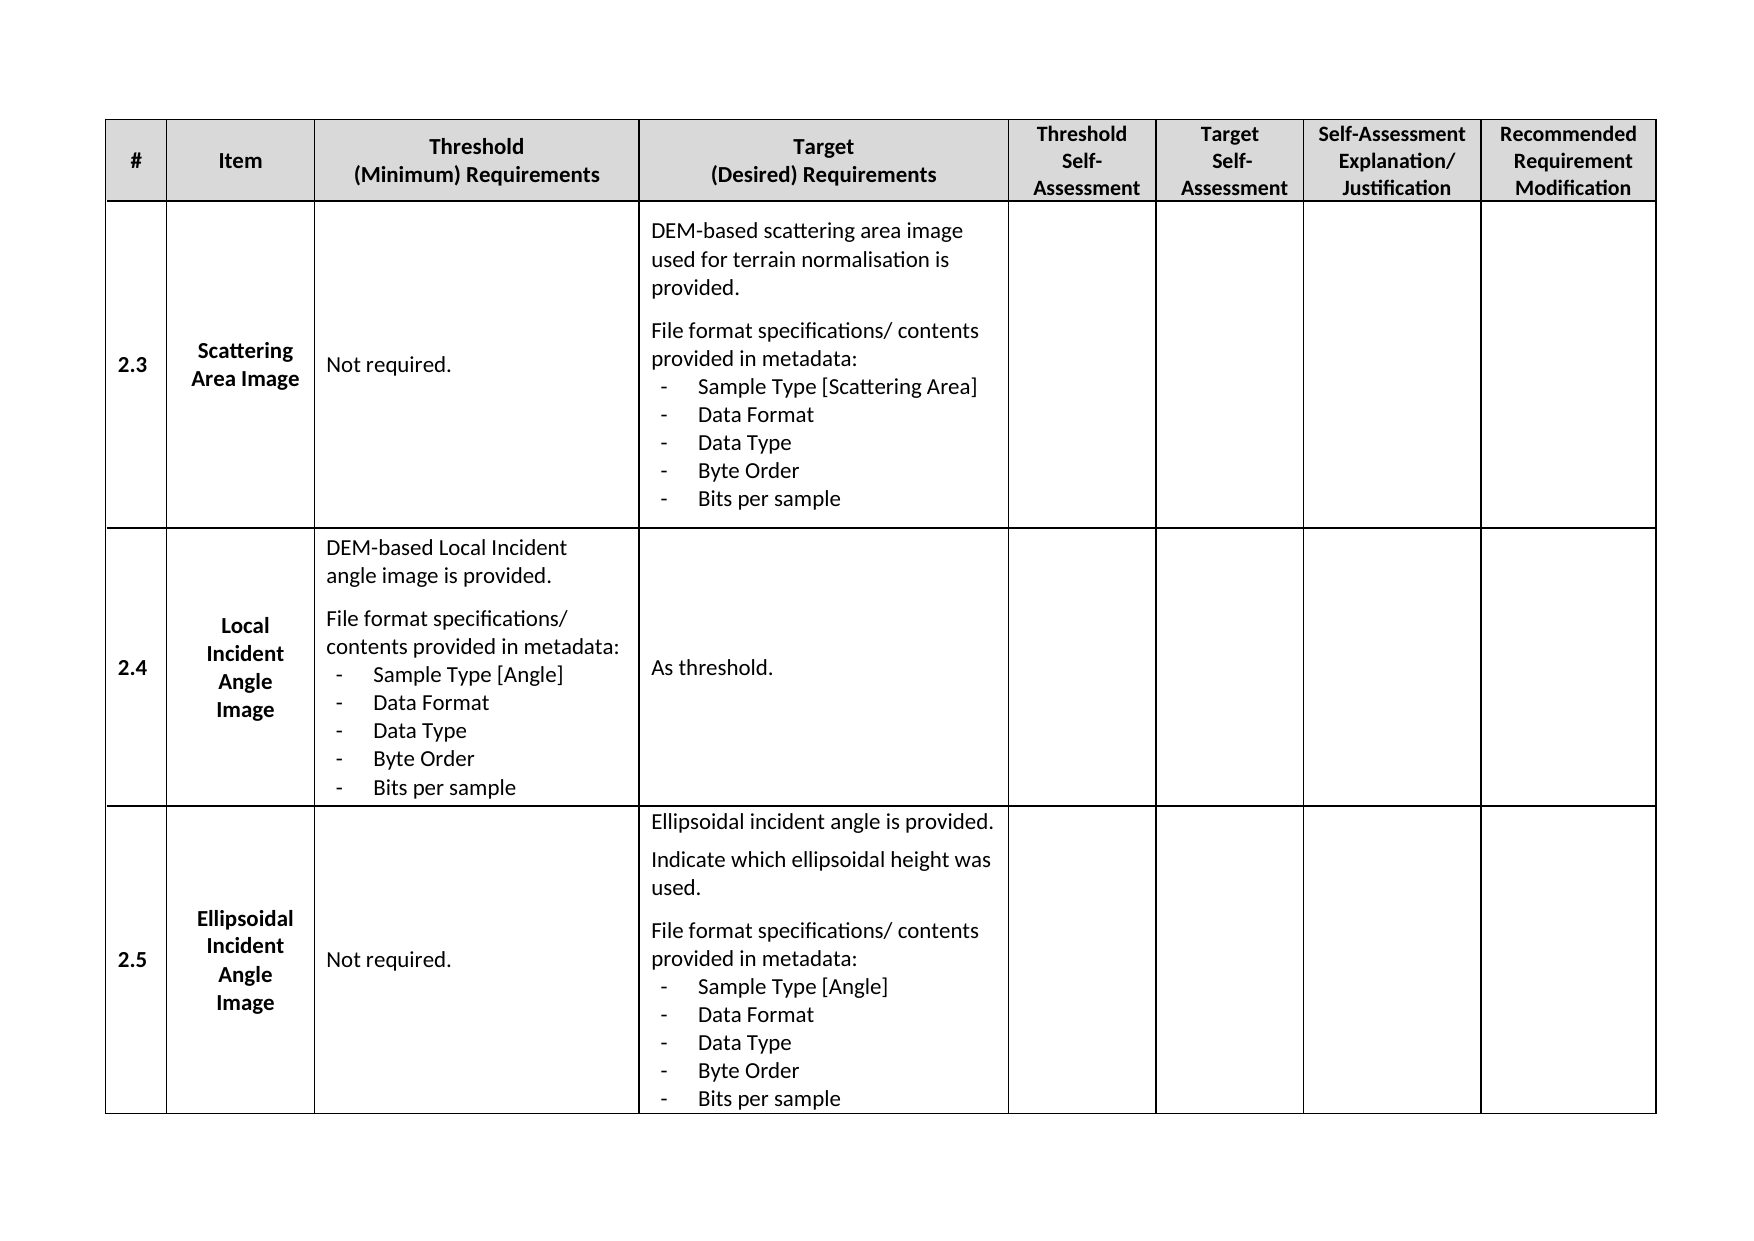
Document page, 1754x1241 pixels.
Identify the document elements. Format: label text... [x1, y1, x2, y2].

table_header Threshold Self-Assessment [1009, 120, 1155, 200]
table_cell [1009, 807, 1155, 1113]
table_cell [1482, 529, 1655, 805]
table_cell Scattering Area Image [167, 202, 314, 527]
table_cell Not required. [315, 807, 638, 1113]
table_header Item [167, 120, 314, 200]
table_cell [1157, 807, 1303, 1113]
table_cell As threshold. [640, 529, 1008, 805]
table_header Recommended Requirement Modification [1482, 120, 1655, 200]
table_cell [1304, 202, 1480, 527]
table_cell DEM-based scattering area image used for terrain normalisation is provided. File format specifications/ contents provided in metadata: Sample Type [Scattering Area] Data Format Data Type Byte Order Bits per sample [640, 202, 1008, 527]
table_cell DEM-based Local Incident angle image is provided. File format specifications/ contents provided in metadata: Sample Type [Angle] Data Format Data Type Byte Order Bits per sample [315, 529, 638, 805]
table_header # [106, 120, 166, 200]
table_cell [1482, 807, 1655, 1113]
table_header Target Self-Assessment [1157, 120, 1303, 200]
table_cell Ellipsoidal incident angle is provided. Indicate which ellipsoidal height was used. File format specifications/ contents provided in metadata: Sample Type [Angle] Data Format Data Type Byte Order Bits per sample [640, 807, 1008, 1113]
table_cell [1482, 202, 1655, 527]
table_cell [1009, 202, 1155, 527]
table_cell [1157, 202, 1303, 527]
table_cell [1304, 529, 1480, 805]
table_header Target (Desired) Requirements [640, 120, 1008, 200]
table_cell Not required. [315, 202, 638, 527]
table_cell 2.5 [106, 806, 166, 1113]
table_cell 2.3 [106, 201, 166, 527]
table_cell [1304, 807, 1480, 1113]
table_cell Ellipsoidal Incident Angle Image [167, 807, 314, 1113]
table_cell Local Incident Angle Image [167, 529, 314, 805]
table_cell [1157, 529, 1303, 805]
table_header Self-Assessment Explanation/ Justification [1304, 120, 1480, 200]
table_header Threshold (Minimum) Requirements [315, 120, 638, 200]
table_cell [1009, 529, 1155, 805]
table_cell 2.4 [106, 528, 166, 805]
